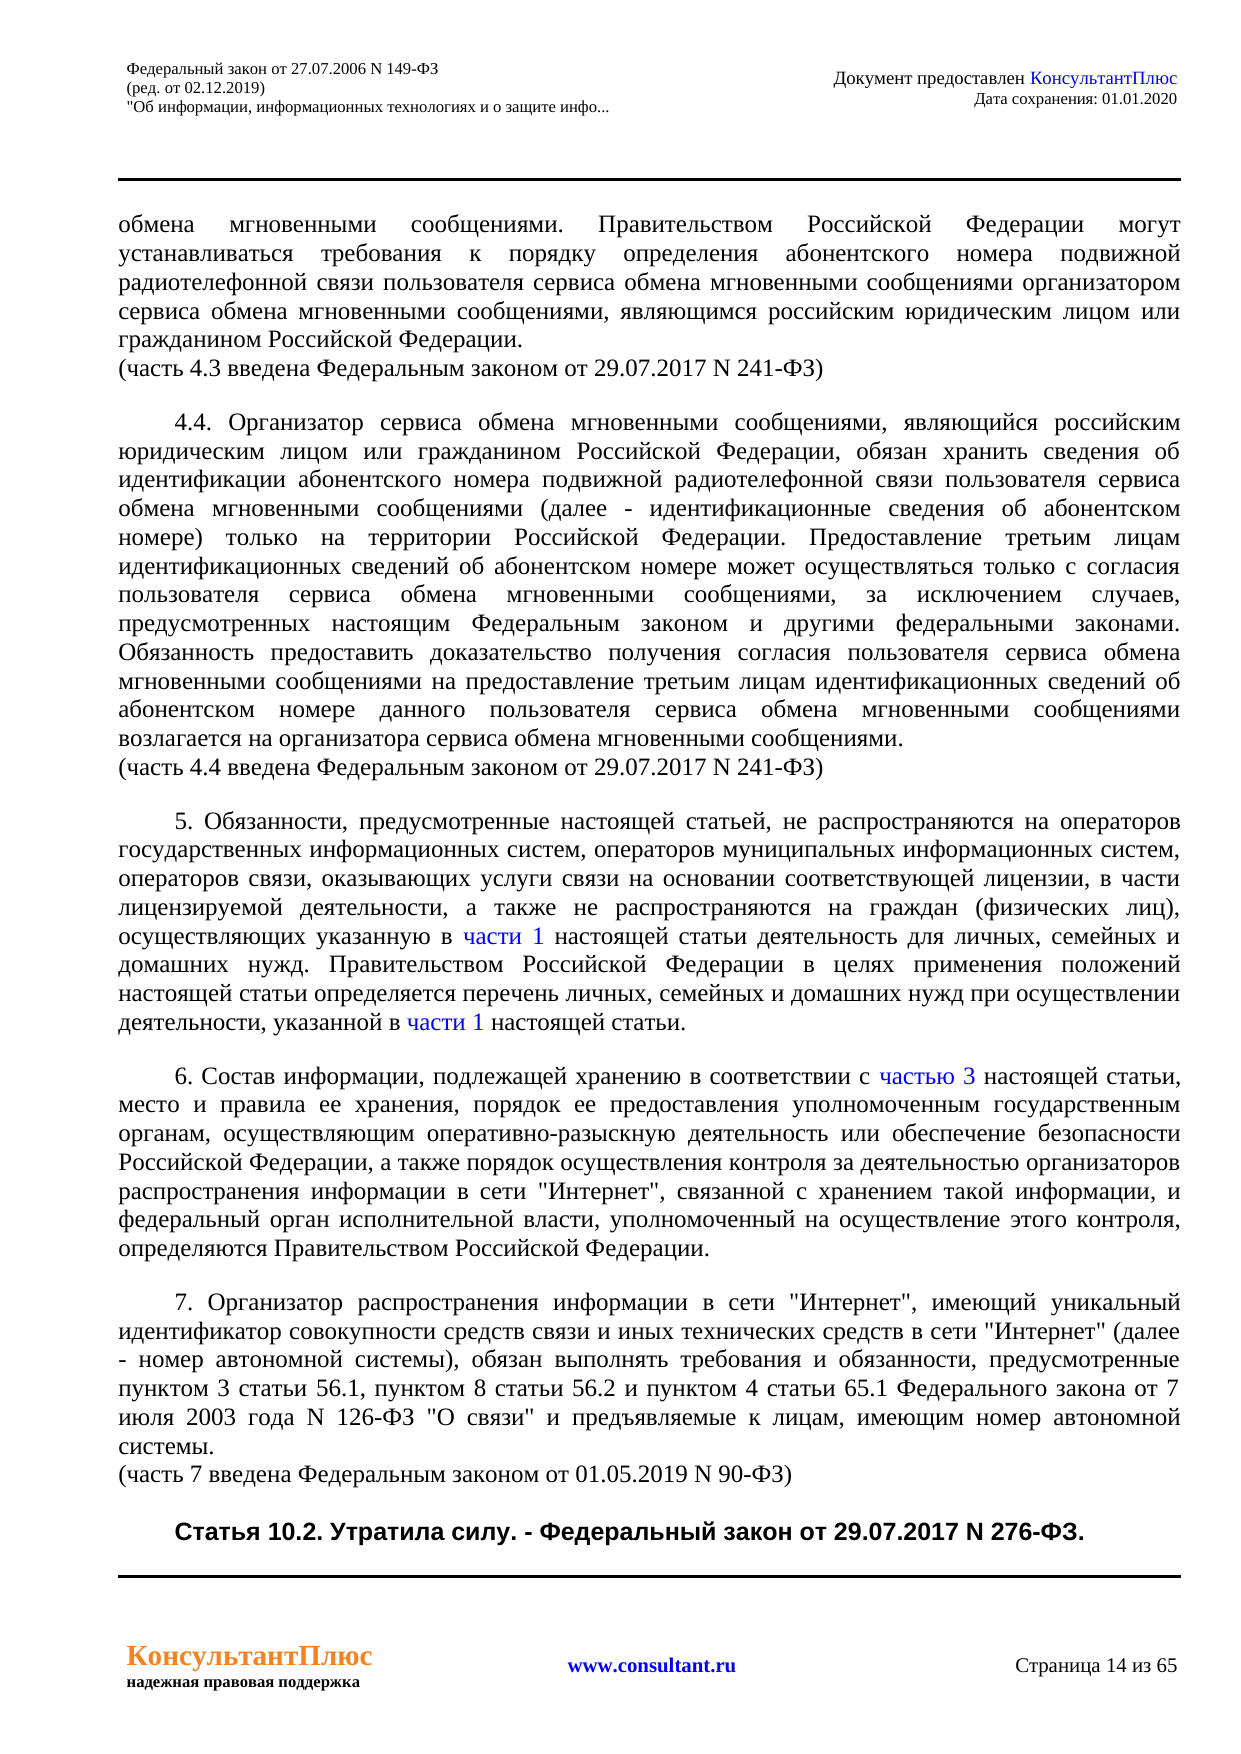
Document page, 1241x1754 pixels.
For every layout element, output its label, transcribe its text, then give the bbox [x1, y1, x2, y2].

text 4.4. Организатор сервиса обмена мгновенными сообщениями, являющийся российским юридическим лицом или гражданином Российской Федерации, обязан хранить сведения об идентификации абонентского номера подвижной радиотелефонной связи пользователя сервиса обмена мгновенными сообщениями (далее - идентификационные сведения об абонентском номере) только на территории Российской Федерации. Предоставление третьим лицам идентификационных сведений об абонентском номере может осуществляться только с согласия пользователя сервиса обмена мгновенными сообщениями, за исключением случаев, предусмотренных настоящим Федеральным законом и другими федеральными законами. Обязанность предоставить доказательство получения согласия пользователя сервиса обмена мгновенными сообщениями на предоставление третьим лицам идентификационных сведений об абонентском номере данного пользователя сервиса обмена мгновенными сообщениями возлагается на организатора сервиса обмена мгновенными сообщениями. [118, 407, 1181, 752]
text (часть 4.3 введена Федеральным законом от 29.07.2017 N 241-ФЗ) [118, 353, 1181, 382]
text 5. Обязанности, предусмотренные настоящей статьей, не распространяются на операторов государственных информационных систем, операторов муниципальных информационных систем, операторов связи, оказывающих услуги связи на основании соответствующей лицензии, в части лицензируемой деятельности, а также не распространяются на граждан (физических лиц), осуществляющих указанную в части 1 настоящей статьи деятельность для личных, семейных и домашних нужд. Правительством Российской Федерации в целях применения положений настоящей статьи определяется перечень личных, семейных и домашних нужд при осуществлении деятельности, указанной в части 1 настоящей статьи. [118, 806, 1181, 1036]
text 6. Состав информации, подлежащей хранению в соответствии с частью 3 настоящей статьи, место и правила ее хранения, порядок ее предоставления уполномоченным государственным органам, осуществляющим оперативно-разыскную деятельность или обеспечение безопасности Российской Федерации, а также порядок осуществления контроля за деятельностью организаторов распространения информации в сети "Интернет", связанной с хранением такой информации, и федеральный орган исполнительной власти, уполномоченный на осуществление этого контроля, определяются Правительством Российской Федерации. [118, 1061, 1181, 1262]
text (часть 4.4 введена Федеральным законом от 29.07.2017 N 241-ФЗ) [118, 752, 1181, 781]
title Статья 10.2. Утратила силу. - Федеральный закон от 29.07.2017 N 276-ФЗ. [118, 1517, 1181, 1546]
text (часть 7 введена Федеральным законом от 01.05.2019 N 90-ФЗ) [118, 1459, 1181, 1488]
text 7. Организатор распространения информации в сети "Интернет", имеющий уникальный идентификатор совокупности средств связи и иных технических средств в сети "Интернет" (далее - номер автономной системы), обязан выполнять требования и обязанности, предусмотренные пунктом 3 статьи 56.1, пунктом 8 статьи 56.2 и пунктом 4 статьи 65.1 Федерального закона от 7 июля 2003 года N 126-ФЗ "О связи" и предъявляемые к лицам, имеющим номер автономной системы. [118, 1287, 1181, 1459]
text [118, 209, 1181, 353]
